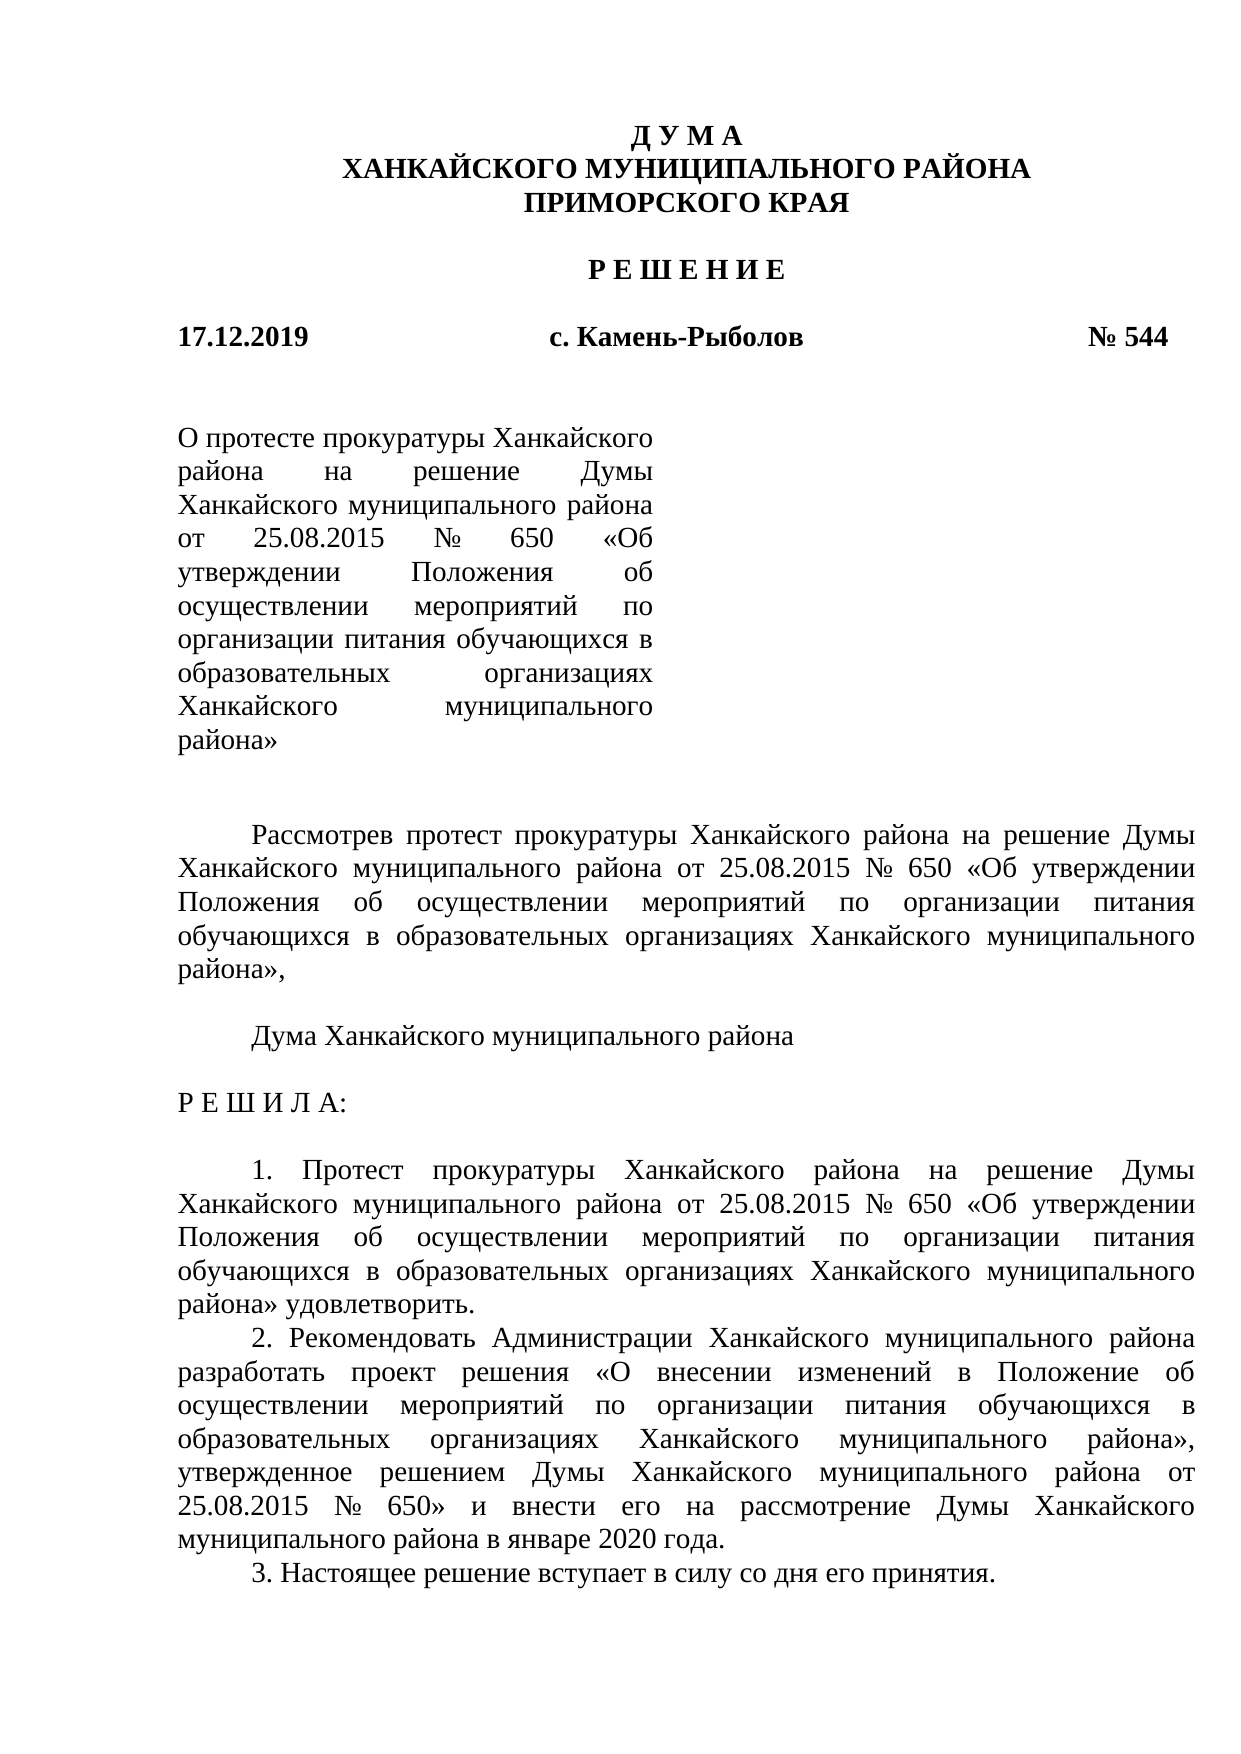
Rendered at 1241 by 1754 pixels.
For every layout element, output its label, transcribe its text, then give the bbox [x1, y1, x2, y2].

text 17.12.2019 с. Камень-Рыболов № 544 [177, 319, 1196, 353]
table_header О протесте прокуратуры Ханкайского района на решение Думы Ханкайского муниципального района от 25.08.2015 № 650 «Об утверждении Положения об осуществлении мероприятий по организации питания обучающихся в образовательных организациях Ханкайского муниципального района» [166, 353, 664, 789]
text Д У М А [177, 118, 1196, 152]
text Р Е Ш И Л А: [177, 1085, 1167, 1119]
text ПРИМОРСКОГО КРАЯ [177, 185, 1196, 219]
text 1. Протест прокуратуры Ханкайского района на решение Думы Ханкайского муниципального района от 25.08.2015 № 650 «Об утверждении Положения об осуществлении мероприятий по организации питания обучающихся в образовательных организациях Ханкайского муниципального района» удовлетворить. [177, 1152, 1196, 1320]
text Р Е Ш Е Н И Е [177, 252, 1196, 286]
text Рассмотрев протест прокуратуры Ханкайского района на решение Думы Ханкайского муниципального района от 25.08.2015 № 650 «Об утверждении Положения об осуществлении мероприятий по организации питания обучающихся в образовательных организациях Ханкайского муниципального района», [177, 817, 1196, 985]
text ХАНКАЙСКОГО МУНИЦИПАЛЬНОГО РАЙОНА [177, 152, 1196, 185]
text 2. Рекомендовать Администрации Ханкайского муниципального района разработать проект решения «О внесении изменений в Положение об осуществлении мероприятий по организации питания обучающихся в образовательных организациях Ханкайского муниципального района», утвержденное решением Думы Ханкайского муниципального района от 25.08.2015 № 650» и внести его на рассмотрение Думы Ханкайского муниципального района в январе 2020 года. [177, 1320, 1196, 1555]
text Дума Ханкайского муниципального района [177, 1018, 1167, 1052]
text 3. Настоящее решение вступает в силу со дня его принятия. [177, 1555, 1167, 1588]
